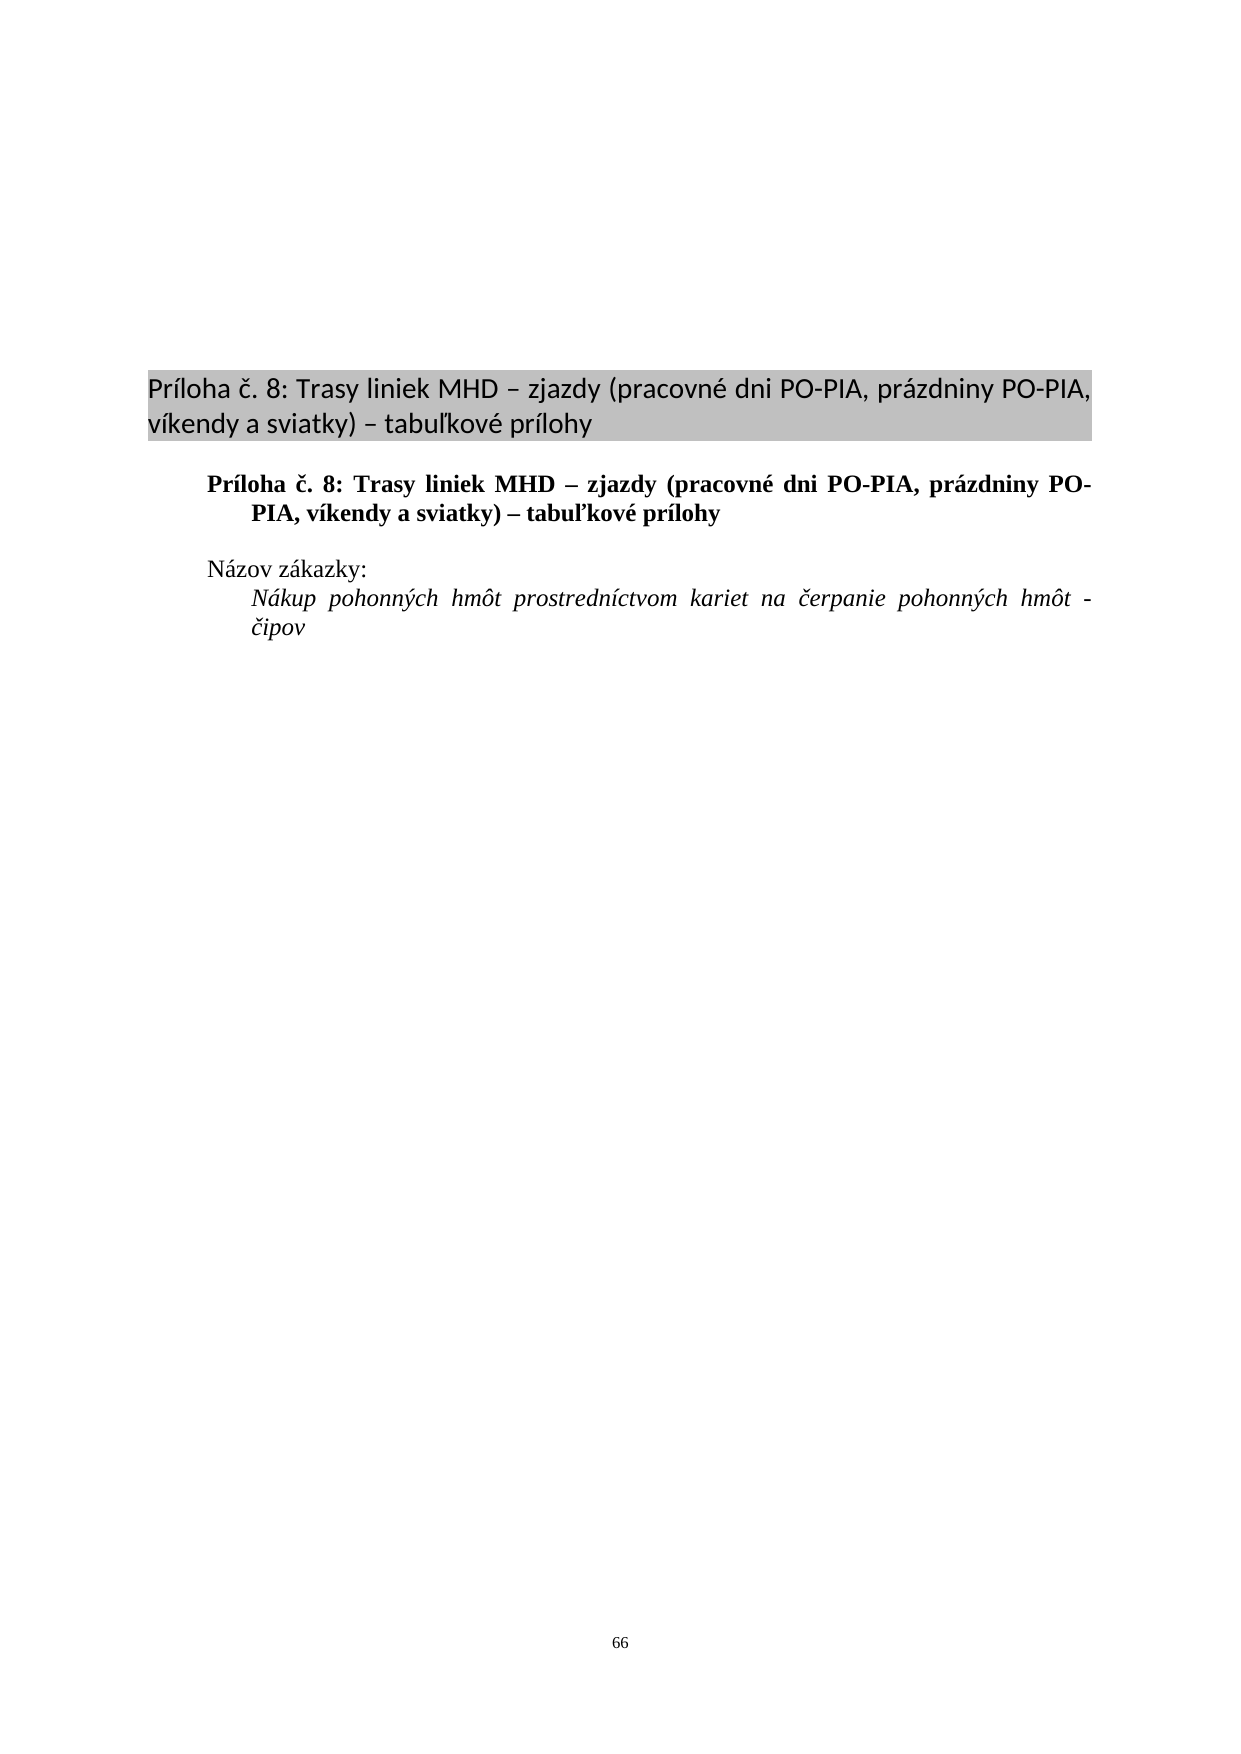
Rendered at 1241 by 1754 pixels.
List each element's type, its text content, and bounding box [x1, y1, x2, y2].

text Názov zákazky: [148, 554, 1092, 583]
subtitle Príloha č. 8: Trasy liniek MHD – zjazdy (pracovné dni PO-PIA, prázdniny PO-PIA, víkendy a sviatky) – tabuľkové prílohy [148, 370, 1092, 441]
text Nákup pohonných hmôt prostredníctvom kariet na čerpanie pohonných hmôt - čipov [148, 583, 1092, 641]
text Príloha č. 8: Trasy liniek MHD – zjazdy (pracovné dni PO-PIA, prázdniny PO-PIA, víkendy a sviatky) – tabuľkové prílohy [148, 469, 1092, 527]
